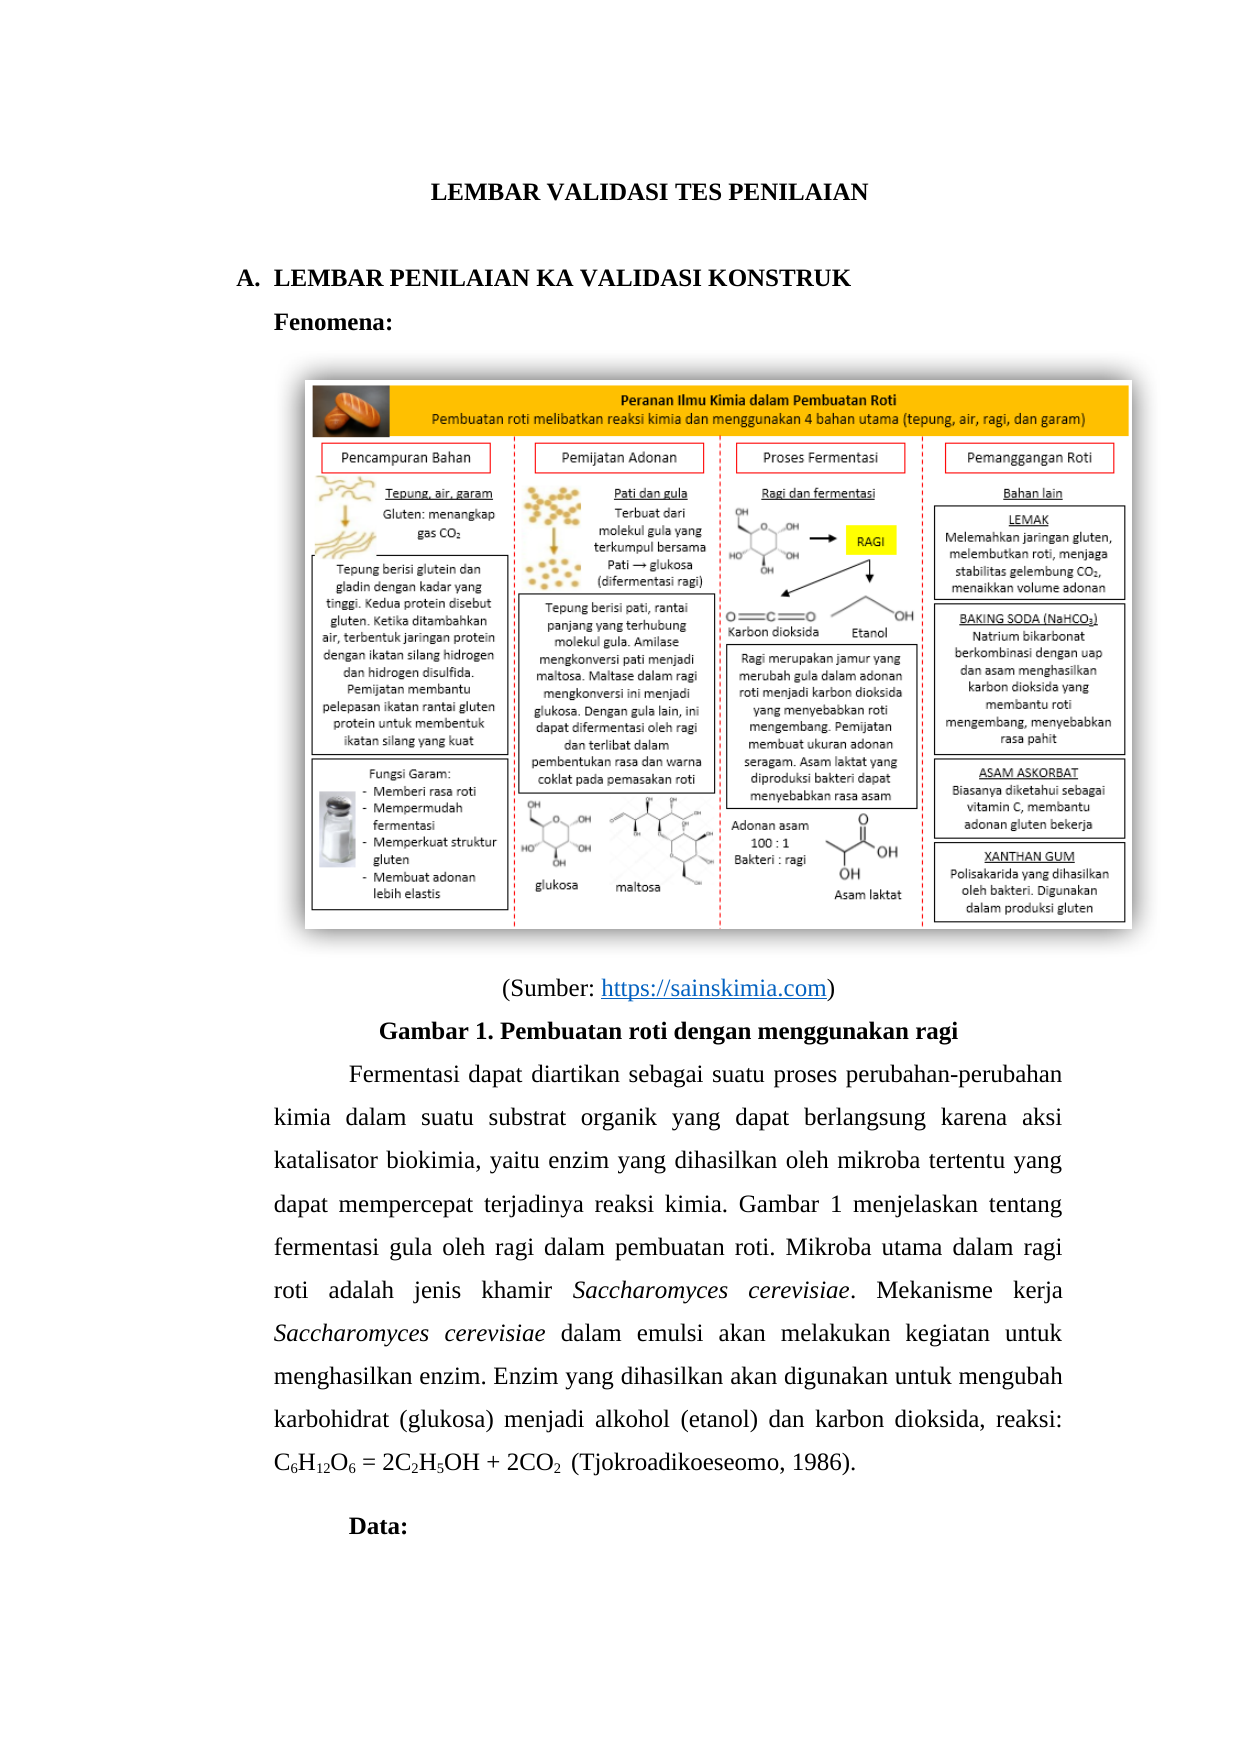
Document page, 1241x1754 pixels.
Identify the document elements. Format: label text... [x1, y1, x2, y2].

list (Sumber: https://sainskimia.com) [274, 973, 1063, 1002]
text Data: [311, 1511, 1063, 1540]
list Fenomena: [274, 307, 1063, 335]
text LEMBAR VALIDASI TES PENILAIAN [236, 177, 1063, 206]
picture [305, 380, 1132, 929]
list LEMBAR PENILAIAN KA VALIDASI KONSTRUK [236, 263, 1063, 292]
list Fermentasi dapat diartikan sebagai suatu proses perubahan-perubahan kimia dalam suatu substrat organik yang dapat berlangsung karena aksi katalisator biokimia, yaitu enzim yang dihasilkan oleh mikroba tertentu yang dapat mempercepat terjadinya reaksi kimia. Gambar 1 menjelaskan tentang fermentasi gula oleh ragi dalam pembuatan roti. Mikroba utama dalam ragi roti adalah jenis khamir Saccharomyces cerevisiae. Mekanisme kerja Saccharomyces cerevisiae dalam emulsi akan melakukan kegiatan untuk menghasilkan enzim. Enzim yang dihasilkan akan digunakan untuk mengubah karbohidrat (glukosa) menjadi alkohol (etanol) dan karbon dioksida, reaksi: C6H12O6 = 2C2H5OH + 2CO2 (Tjokroadikoeseomo, 1986). [274, 1059, 1063, 1476]
list Gambar 1. Pembuatan roti dengan menggunakan ragi [274, 1016, 1063, 1045]
